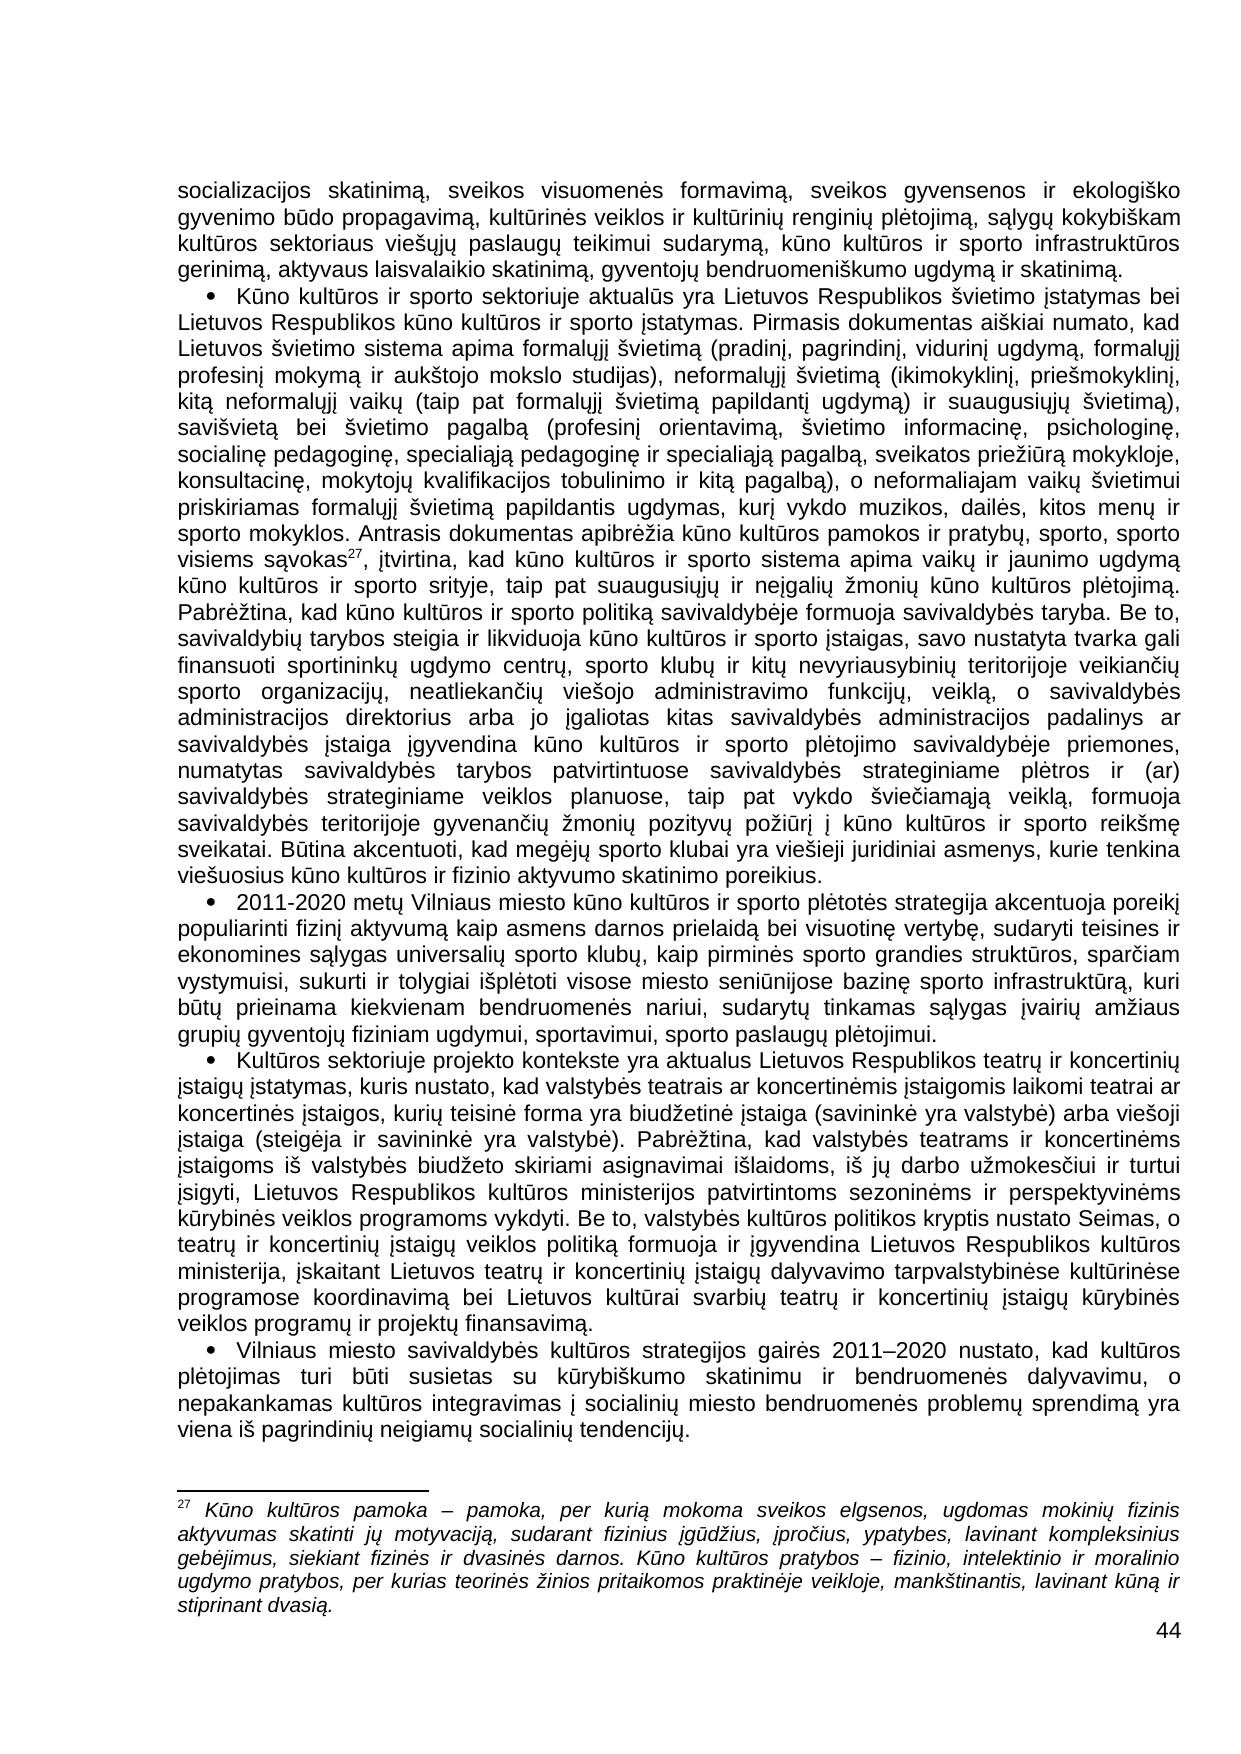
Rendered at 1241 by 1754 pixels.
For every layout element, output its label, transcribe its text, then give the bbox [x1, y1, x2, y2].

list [177, 177, 1181, 283]
list 2011-2020 metų Vilniaus miesto kūno kultūros ir sporto plėtotės strategija akcentuoja poreikį populiarinti fizinį aktyvumą kaip asmens darnos prielaidą bei visuotinę vertybę, sudaryti teisines ir ekonomines sąlygas universalių sporto klubų, kaip pirminės sporto grandies struktūros, sparčiam vystymuisi, sukurti ir tolygiai išplėtoti visose miesto seniūnijose bazinę sporto infrastruktūrą, kuri būtų prieinama kiekvienam bendruomenės nariui, sudarytų tinkamas sąlygas įvairių amžiaus grupių gyventojų fiziniam ugdymui, sportavimui, sporto paslaugų plėtojimui. [177, 889, 1181, 1047]
list Kūno kultūros ir sporto sektoriuje aktualūs yra Lietuvos Respublikos švietimo įstatymas bei Lietuvos Respublikos kūno kultūros ir sporto įstatymas. Pirmasis dokumentas aiškiai numato, kad Lietuvos švietimo sistema apima formalųjį švietimą (pradinį, pagrindinį, vidurinį ugdymą, formalųjį profesinį mokymą ir aukštojo mokslo studijas), neformalųjį švietimą (ikimokyklinį, priešmokyklinį, kitą neformalųjį vaikų (taip pat formalųjį švietimą papildantį ugdymą) ir suaugusiųjų švietimą), savišvietą bei švietimo pagalbą (profesinį orientavimą, švietimo informacinę, psichologinę, socialinę pedagoginę, specialiąją pedagoginę ir specialiąją pagalbą, sveikatos priežiūrą mokykloje, konsultacinę, mokytojų kvalifikacijos tobulinimo ir kitą pagalbą), o neformaliajam vaikų švietimui priskiriamas formalųjį švietimą papildantis ugdymas, kurį vykdo muzikos, dailės, kitos menų ir sporto mokyklos. Antrasis dokumentas apibrėžia kūno kultūros pamokos ir pratybų, sporto, sporto visiems sąvokas, įtvirtina, kad kūno kultūros ir sporto sistema apima vaikų ir jaunimo ugdymą kūno kultūros ir sporto srityje, taip pat suaugusiųjų ir neįgalių žmonių kūno kultūros plėtojimą. Pabrėžtina, kad kūno kultūros ir sporto politiką savivaldybėje formuoja savivaldybės taryba. Be to, savivaldybių tarybos steigia ir likviduoja kūno kultūros ir sporto įstaigas, savo nustatyta tvarka gali finansuoti sportininkų ugdymo centrų, sporto klubų ir kitų nevyriausybinių teritorijoje veikiančių sporto organizacijų, neatliekančių viešojo administravimo funkcijų, veiklą, o savivaldybės administracijos direktorius arba jo įgaliotas kitas savivaldybės administracijos padalinys ar savivaldybės įstaiga įgyvendina kūno kultūros ir sporto plėtojimo savivaldybėje priemones, numatytas savivaldybės tarybos patvirtintuose savivaldybės strateginiame plėtros ir (ar) savivaldybės strateginiame veiklos planuose, taip pat vykdo šviečiamąją veiklą, formuoja savivaldybės teritorijoje gyvenančių žmonių pozityvų požiūrį į kūno kultūros ir sporto reikšmę sveikatai. Būtina akcentuoti, kad megėjų sporto klubai yra viešieji juridiniai asmenys, kurie tenkina viešuosius kūno kultūros ir fizinio aktyvumo skatinimo poreikius. [177, 283, 1181, 889]
list Vilniaus miesto savivaldybės kultūros strategijos gairės 2011–2020 nustato, kad kultūros plėtojimas turi būti susietas su kūrybiškumo skatinimu ir bendruomenės dalyvavimu, o nepakankamas kultūros integravimas į socialinių miesto bendruomenės problemų sprendimą yra viena iš pagrindinių neigiamų socialinių tendencijų. [177, 1337, 1181, 1442]
list Kultūros sektoriuje projekto kontekste yra aktualus Lietuvos Respublikos teatrų ir koncertinių įstaigų įstatymas, kuris nustato, kad valstybės teatrais ar koncertinėmis įstaigomis laikomi teatrai ar koncertinės įstaigos, kurių teisinė forma yra biudžetinė įstaiga (savininkė yra valstybė) arba viešoji įstaiga (steigėja ir savininkė yra valstybė). Pabrėžtina, kad valstybės teatrams ir koncertinėms įstaigoms iš valstybės biudžeto skiriami asignavimai išlaidoms, iš jų darbo užmokesčiui ir turtui įsigyti, Lietuvos Respublikos kultūros ministerijos patvirtintoms sezoninėms ir perspektyvinėms kūrybinės veiklos programoms vykdyti. Be to, valstybės kultūros politikos kryptis nustato Seimas, o teatrų ir koncertinių įstaigų veiklos politiką formuoja ir įgyvendina Lietuvos Respublikos kultūros ministerija, įskaitant Lietuvos teatrų ir koncertinių įstaigų dalyvavimo tarpvalstybinėse kultūrinėse programose koordinavimą bei Lietuvos kultūrai svarbių teatrų ir koncertinių įstaigų kūrybinės veiklos programų ir projektų finansavimą. [177, 1047, 1181, 1337]
